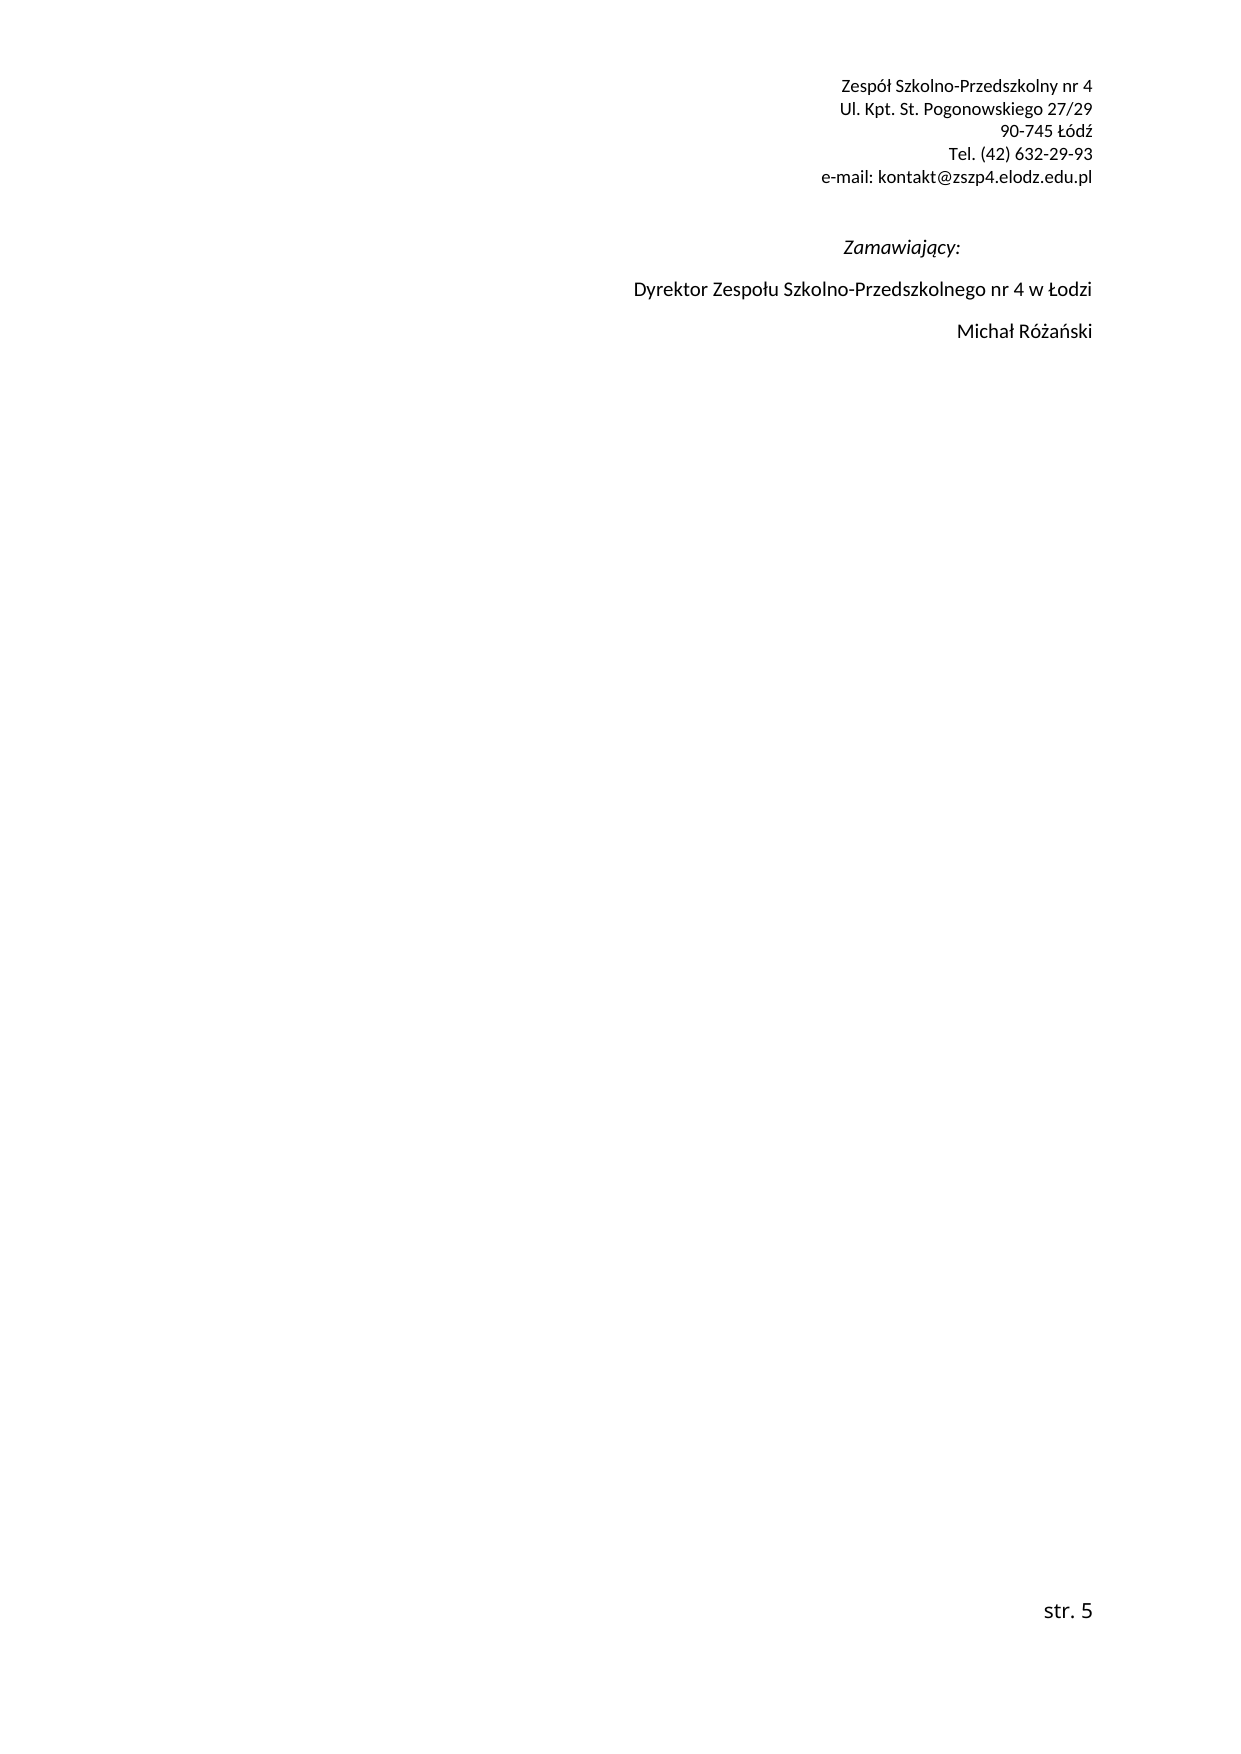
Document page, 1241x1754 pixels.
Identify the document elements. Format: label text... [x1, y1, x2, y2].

text Dyrektor Zespołu Szkolno-Przedszkolnego nr 4 w Łodzi [148, 276, 1093, 302]
text Zamawiający: [148, 234, 1093, 259]
text Michał Różański [148, 318, 1093, 344]
